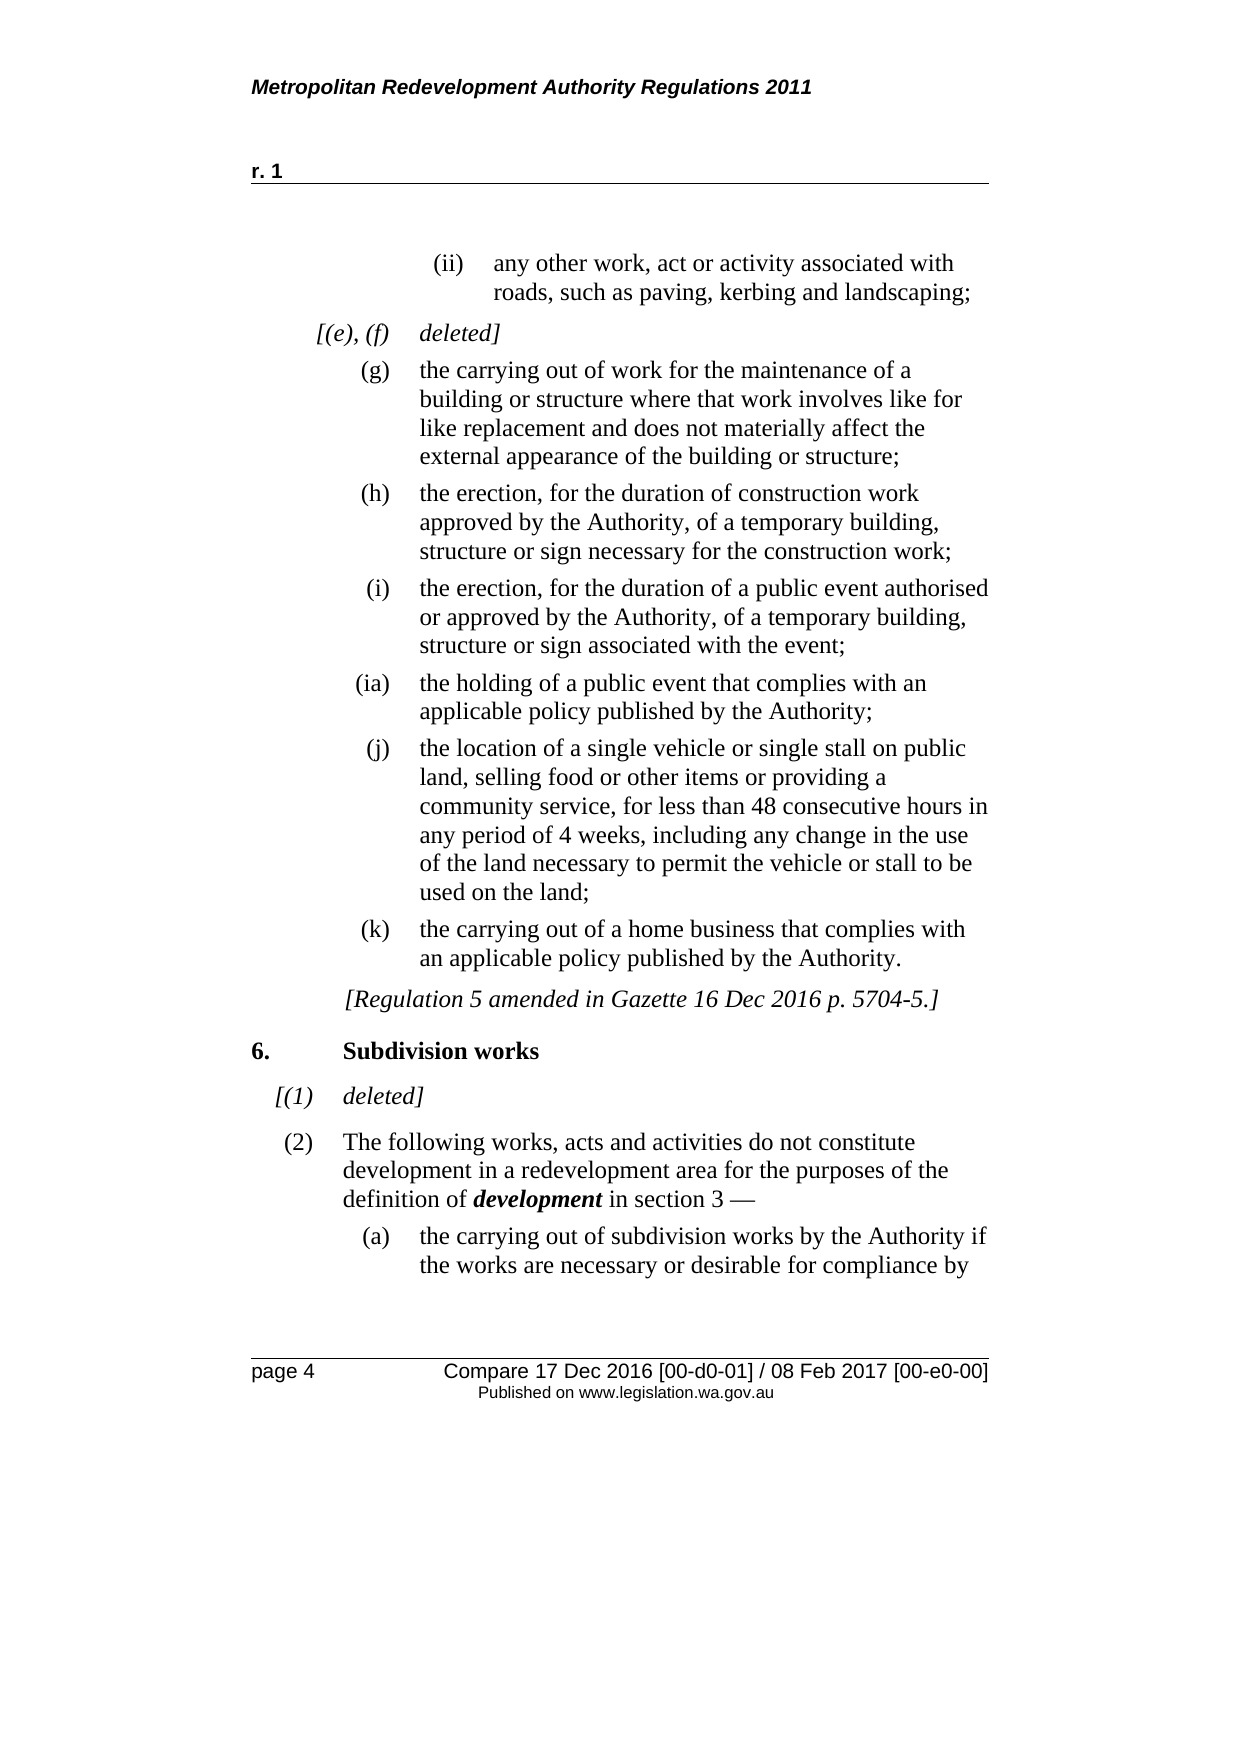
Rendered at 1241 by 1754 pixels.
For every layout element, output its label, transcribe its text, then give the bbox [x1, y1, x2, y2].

text (ii) any other work, act or activity associated with roads, such as paving, kerbing and landscaping; [251, 248, 989, 306]
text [251, 1221, 989, 1279]
text (j) the location of a single vehicle or single stall on public land, selling food or other items or providing a community service, for less than 48 consecutive hours in any period of 4 weeks, including any change in the use of the land necessary to permit the vehicle or stall to be used on the land; [251, 733, 989, 906]
text (i) the erection, for the duration of a public event authorised or approved by the Authority, of a temporary building, structure or sign associated with the event; [251, 573, 989, 659]
text (ia) the holding of a public event that complies with an applicable policy published by the Authority; [251, 668, 989, 725]
text [(e), (f) deleted] [251, 318, 989, 347]
subtitle 6. Subdivision works [251, 1036, 989, 1065]
text [(1) deleted] [251, 1081, 989, 1110]
text (h) the erection, for the duration of construction work approved by the Authority, of a temporary building, structure or sign necessary for the construction work; [251, 478, 989, 565]
text [Regulation 5 amended in Gazette 16 Dec 2016 p. 5704-5.] [251, 984, 989, 1013]
text (2) The following works, acts and activities do not constitute development in a redevelopment area for the purposes of the definition of development in section 3 — [251, 1127, 989, 1213]
text (k) the carrying out of a home business that complies with an applicable policy published by the Authority. [251, 914, 989, 972]
text (g) the carrying out of work for the maintenance of a building or structure where that work involves like for like replacement and does not materially affect the external appearance of the building or structure; [251, 355, 989, 470]
